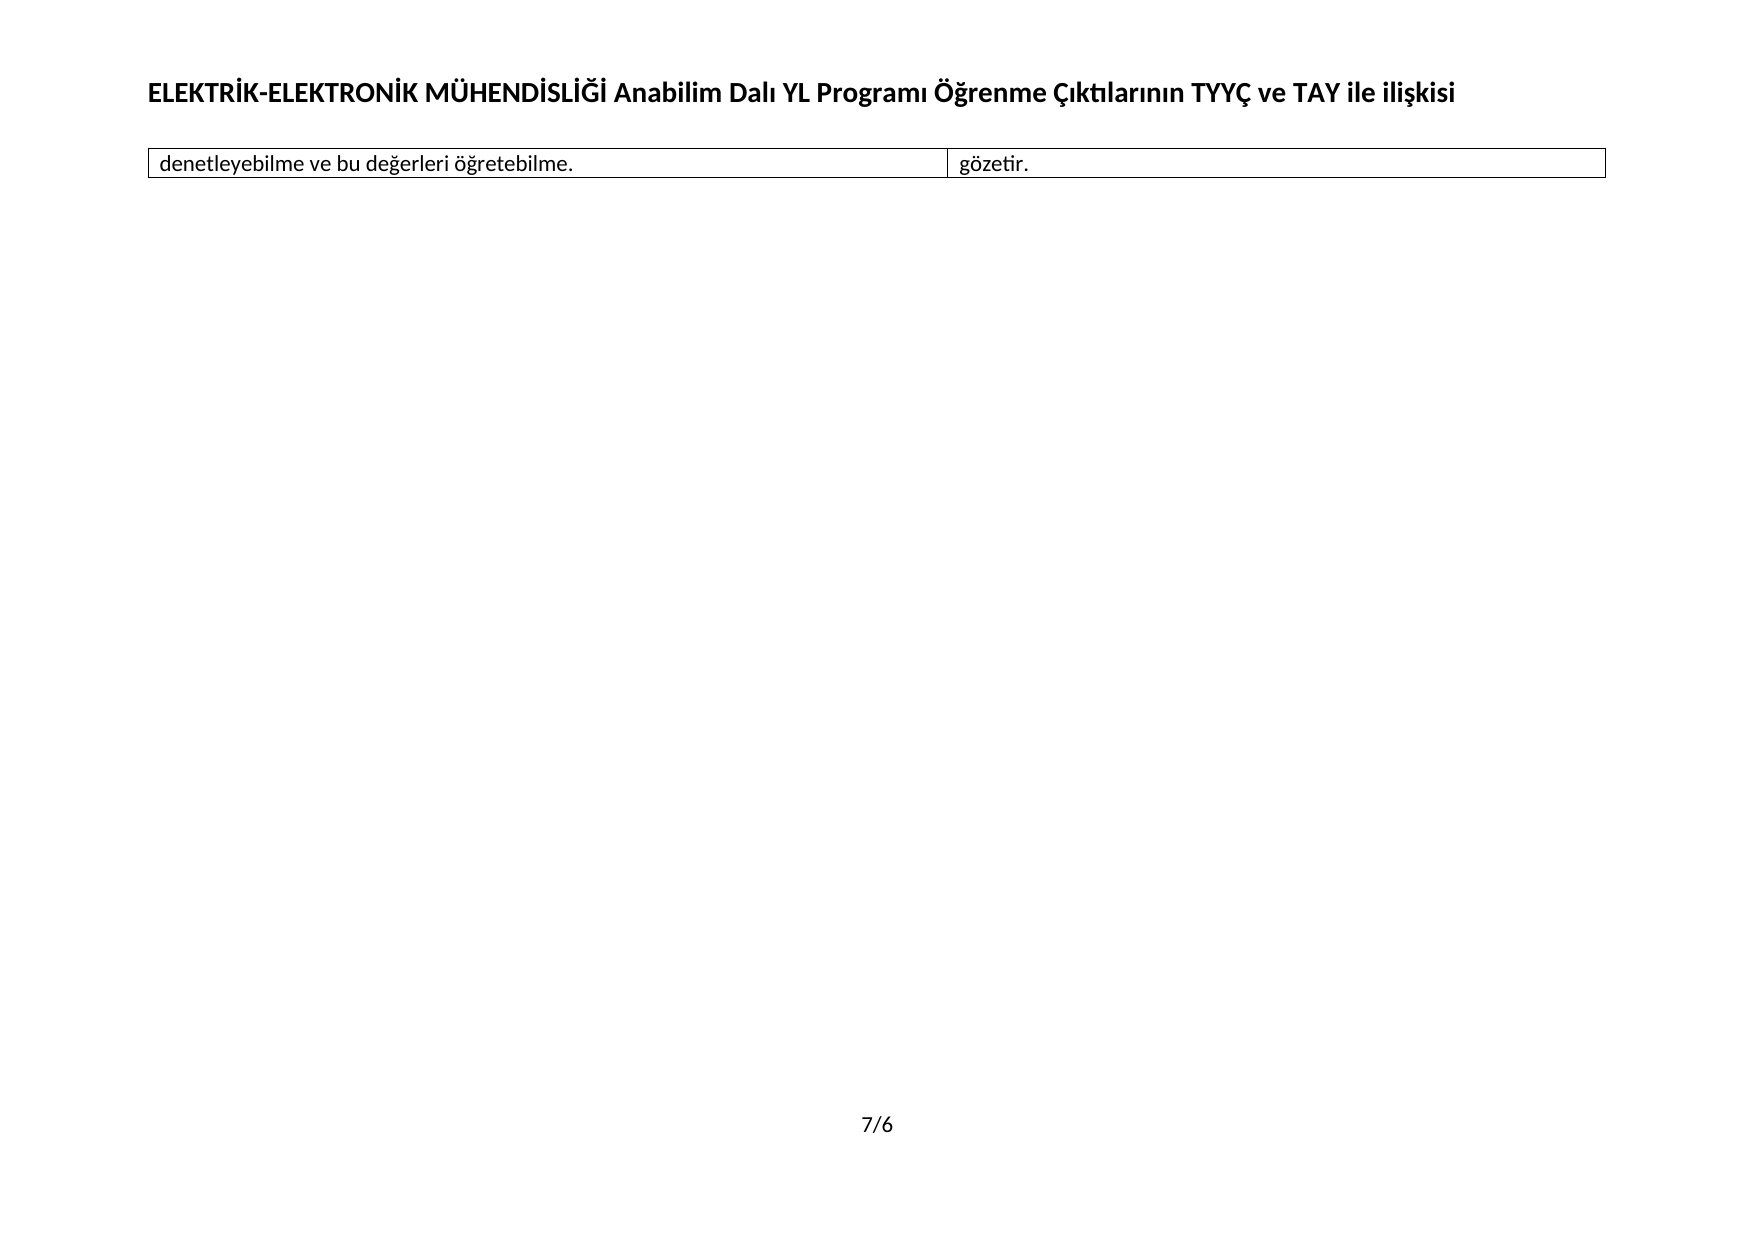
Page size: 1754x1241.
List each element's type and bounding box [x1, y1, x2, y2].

table_cell [149, 149, 947, 177]
table_cell [948, 149, 1605, 177]
